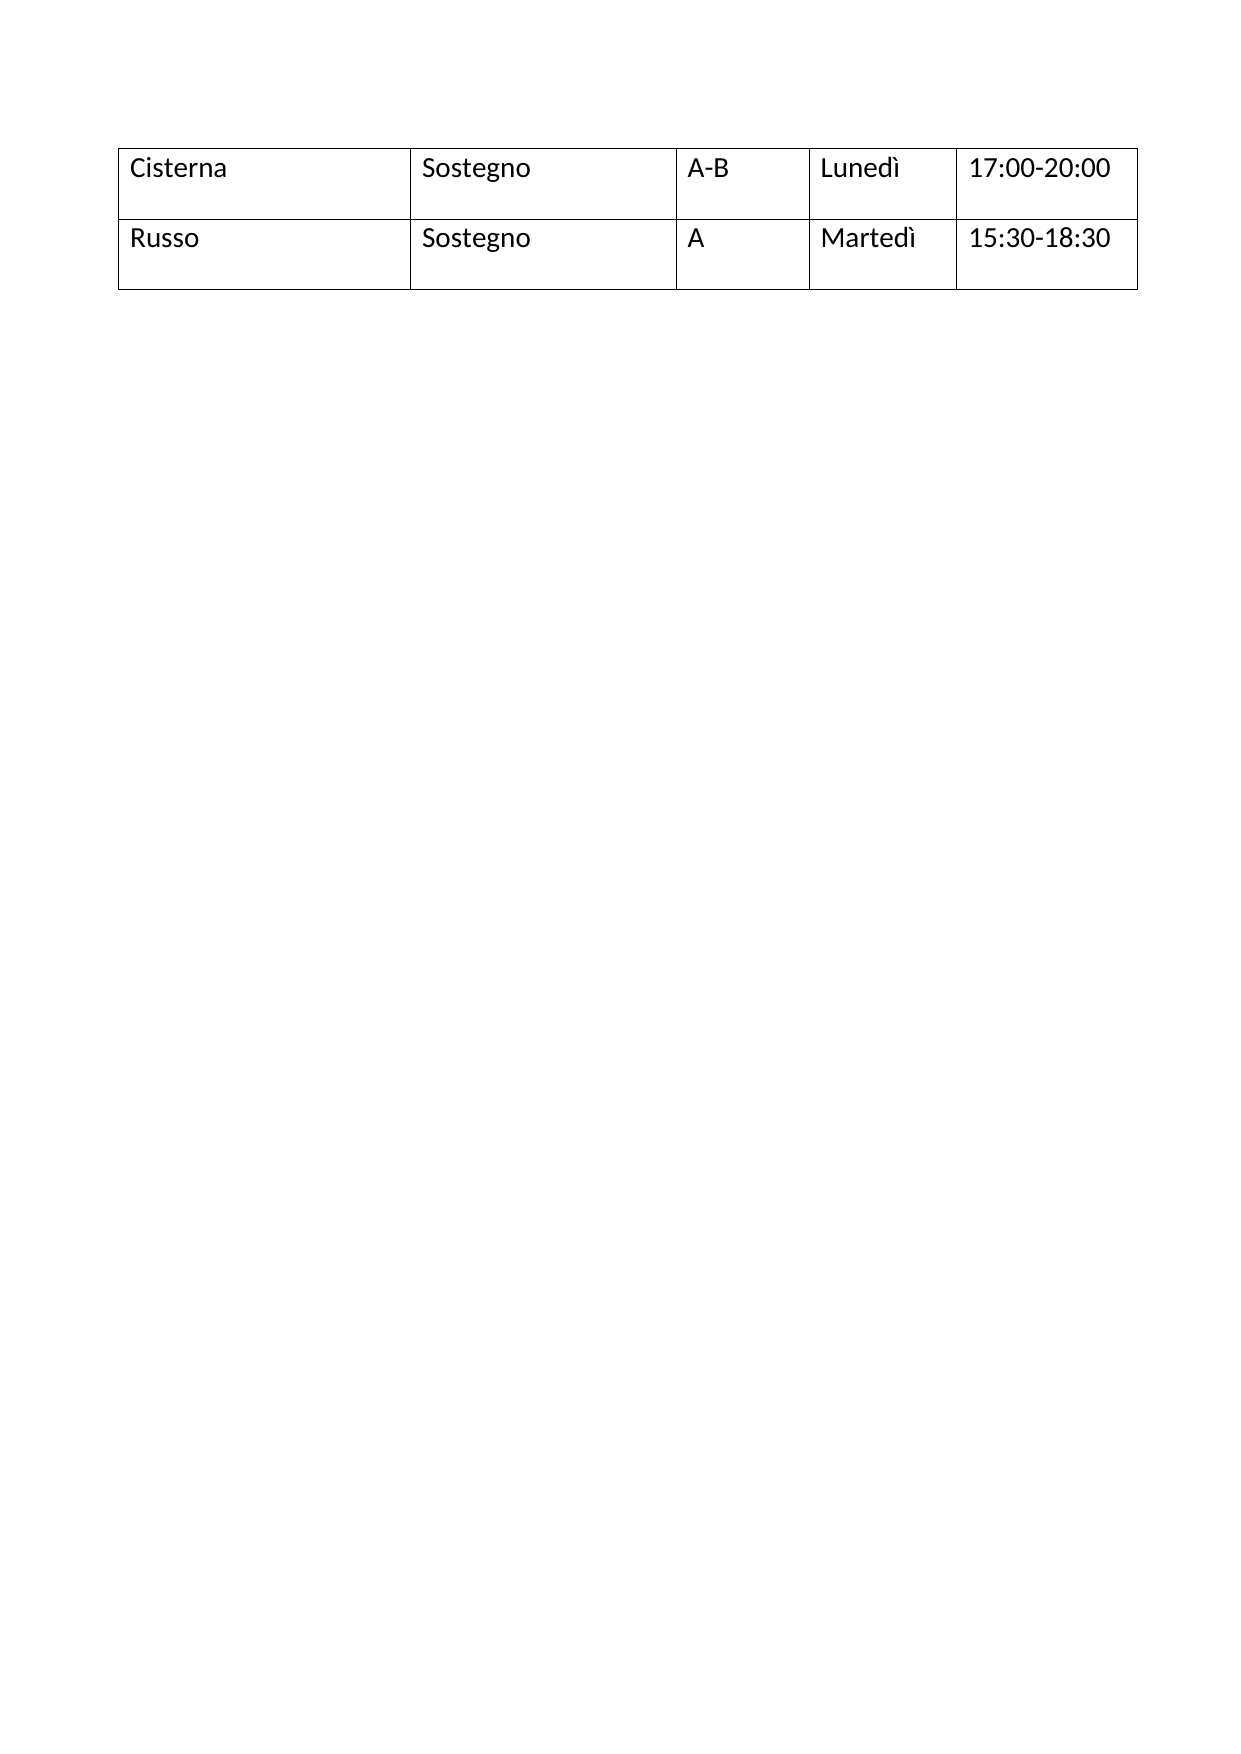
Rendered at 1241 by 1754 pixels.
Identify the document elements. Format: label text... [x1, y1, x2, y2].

table_cell Cisterna [119, 149, 410, 218]
table_cell Lunedì [810, 149, 956, 218]
table_cell A-B [677, 149, 809, 218]
table_cell 15:30-18:30 [957, 220, 1137, 289]
table_cell A [677, 220, 809, 289]
table_cell Russo [119, 220, 410, 289]
table_cell Sostegno [411, 220, 676, 289]
table_cell 17:00-20:00 [957, 149, 1137, 218]
table_cell Sostegno [411, 149, 676, 218]
table_cell Martedì [810, 220, 956, 289]
